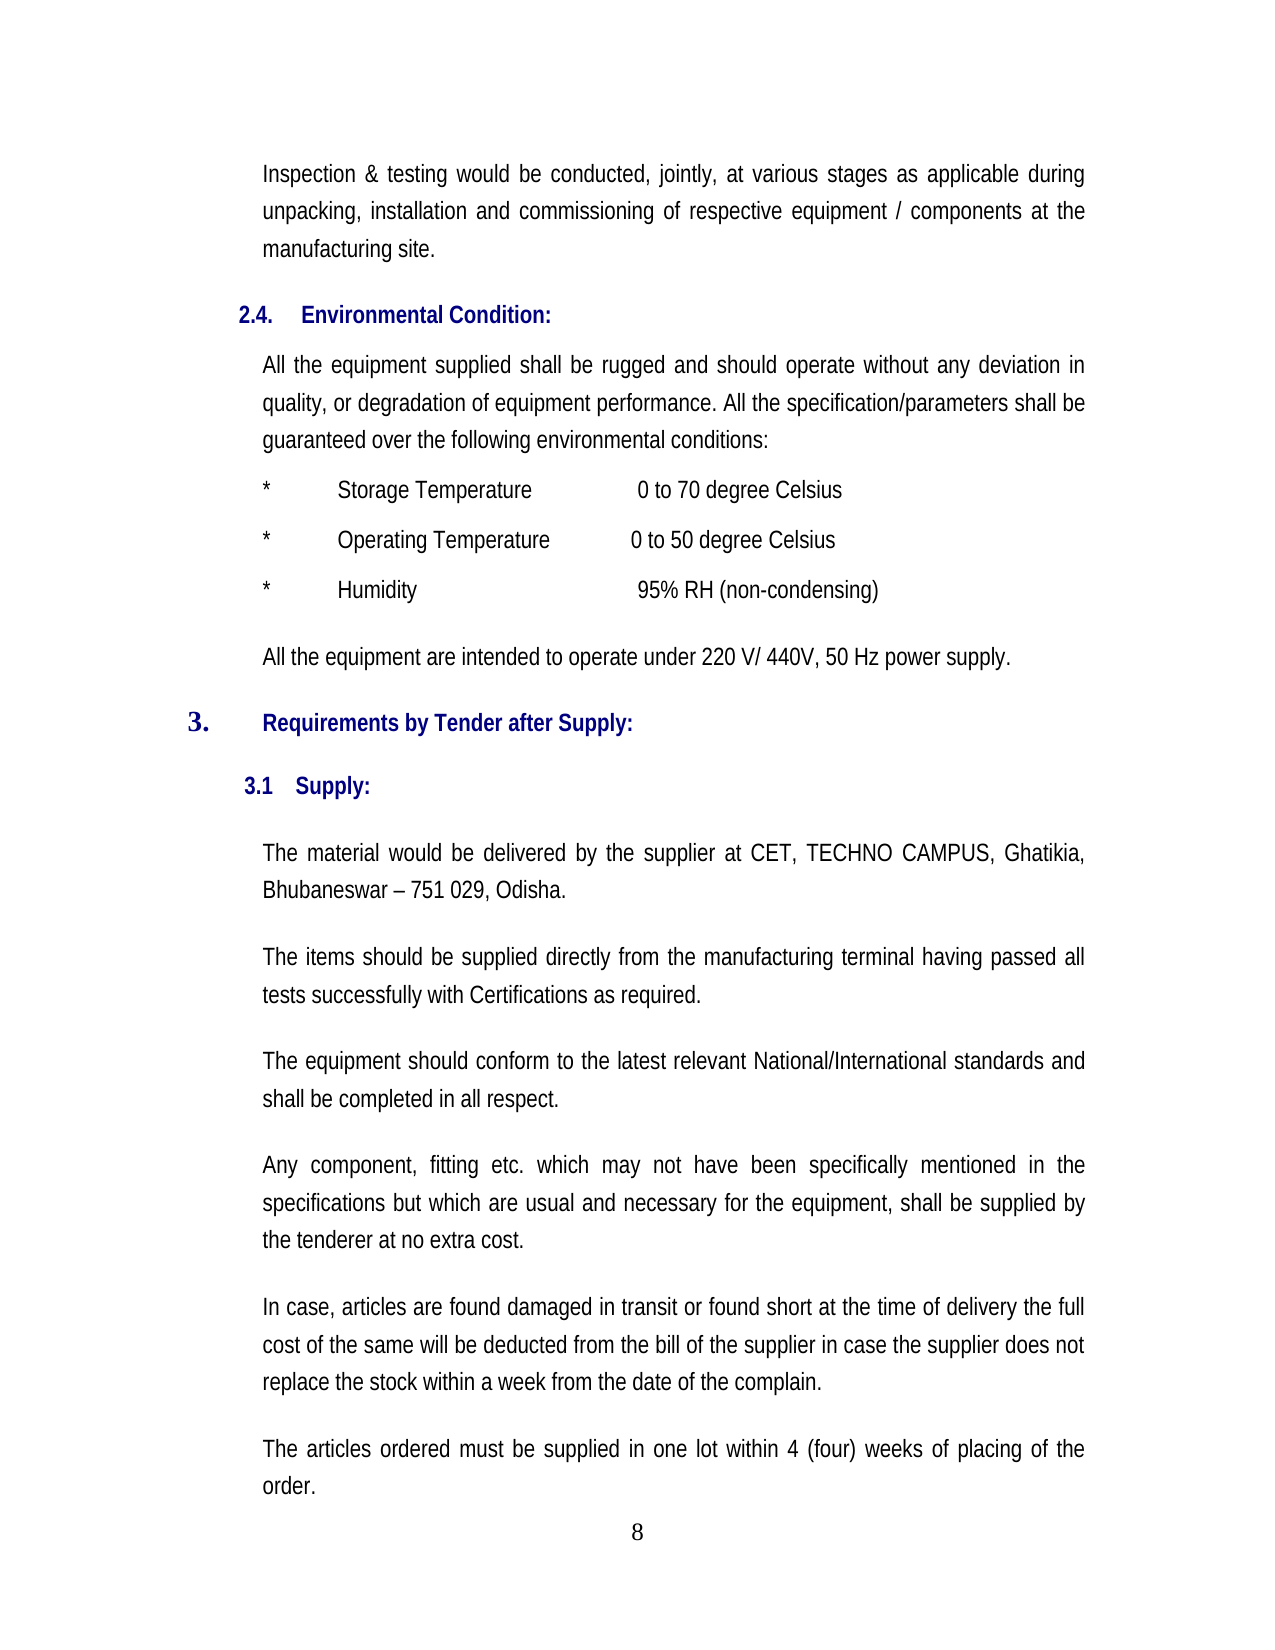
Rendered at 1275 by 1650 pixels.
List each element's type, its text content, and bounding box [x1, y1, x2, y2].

text * Storage Temperature 0 to 70 degree Celsius [262, 467, 1087, 504]
text * Humidity 95% RH (non-condensing) [262, 567, 1087, 604]
text Any component, fitting etc. which may not have been specifically mentioned in the specifications but which are usual and necessary for the equipment, shall be supplied by the tenderer at no extra cost. [262, 1142, 1087, 1254]
text The equipment should conform to the latest relevant National/International standards and shall be completed in all respect. [262, 1037, 1087, 1112]
text All the equipment supplied shall be rugged and should operate without any deviation in quality, or degradation of equipment performance. All the specification/parameters shall be guaranteed over the following environmental conditions: [262, 342, 1087, 454]
subtitle 3.1 Supply: [187, 762, 1087, 800]
subtitle Requirements by Tender after Supply: [187, 700, 1087, 737]
text The articles ordered must be supplied in one lot within 4 (four) weeks of placing of the order. [262, 1425, 1087, 1500]
text All the equipment are intended to operate under 220 V/ 440V, 50 Hz power supply. [262, 633, 1087, 671]
subtitle 2.4. Environmental Condition: [187, 292, 1087, 329]
text Inspection & testing would be conducted, jointly, at various stages as applicable during unpacking, installation and commissioning of respective equipment / components at the manufacturing site. [262, 150, 1087, 262]
text The items should be supplied directly from the manufacturing terminal having passed all tests successfully with Certifications as required. [262, 933, 1087, 1008]
text In case, articles are found damaged in transit or found short at the time of delivery the full cost of the same will be deducted from the bill of the supplier in case the supplier does not replace the stock within a week from the date of the complain. [262, 1283, 1087, 1396]
text The material would be delivered by the supplier at CET, TECHNO CAMPUS, Ghatikia, Bhubaneswar – 751 029, Odisha. [262, 829, 1087, 904]
text * Operating Temperature 0 to 50 degree Celsius [262, 517, 1087, 554]
